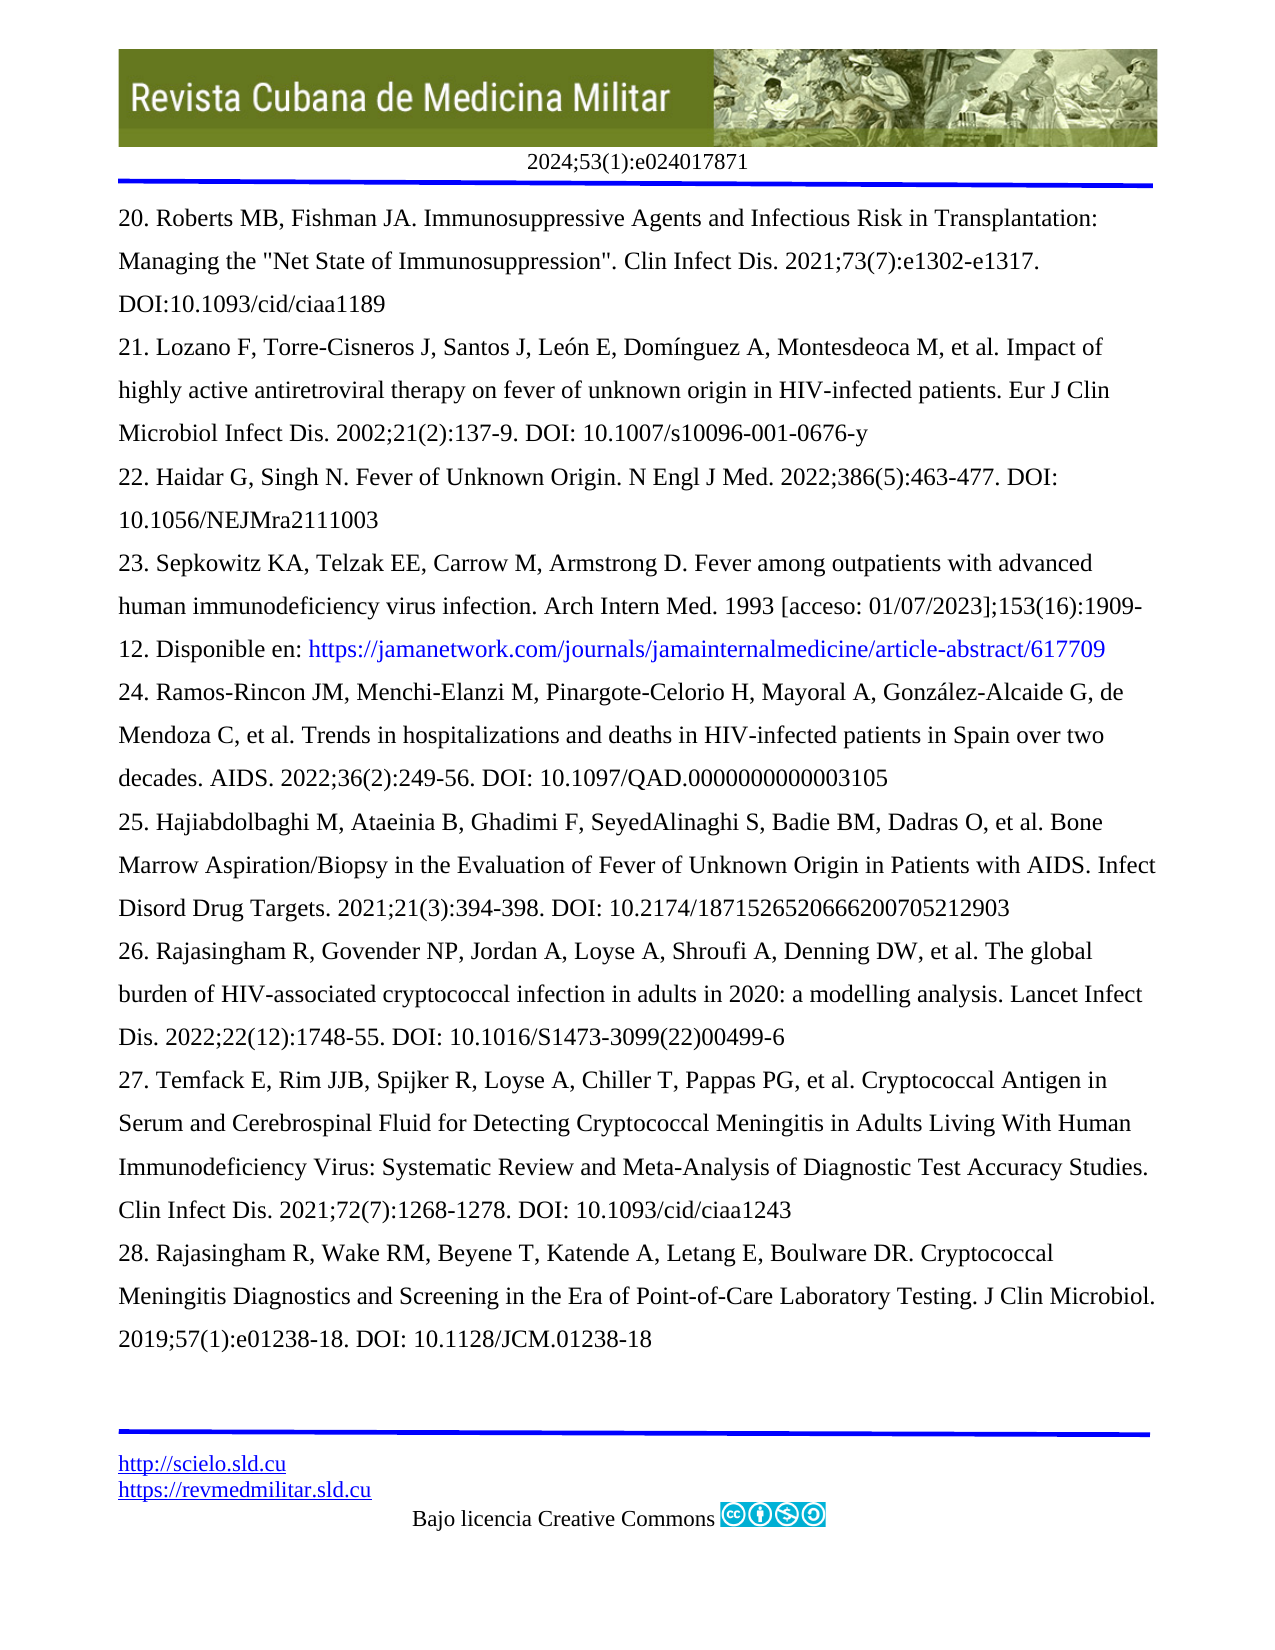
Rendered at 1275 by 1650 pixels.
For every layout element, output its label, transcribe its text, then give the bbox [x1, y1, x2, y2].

text 27. Temfack E, Rim JJB, Spijker R, Loyse A, Chiller T, Pappas PG, et al. Cryptococcal Antigen in Serum and Cerebrospinal Fluid for Detecting Cryptococcal Meningitis in Adults Living With Human Immunodeficiency Virus: Systematic Review and Meta-Analysis of Diagnostic Test Accuracy Studies. Clin Infect Dis. 2021;72(7):1268-1278. DOI: 10.1093/cid/ciaa1243 [118, 1065, 1157, 1223]
text 28. Rajasingham R, Wake RM, Beyene T, Katende A, Letang E, Boulware DR. Cryptococcal Meningitis Diagnostics and Screening in the Era of Point-of-Care Laboratory Testing. J Clin Microbiol. 2019;57(1):e01238-18. DOI: 10.1128/JCM.01238-18 [118, 1238, 1157, 1353]
text 25. Hajiabdolbaghi M, Ataeinia B, Ghadimi F, SeyedAlinaghi S, Badie BM, Dadras O, et al. Bone Marrow Aspiration/Biopsy in the Evaluation of Fever of Unknown Origin in Patients with AIDS. Infect Disord Drug Targets. 2021;21(3):394-398. DOI: 10.2174/1871526520666200705212903 [118, 807, 1157, 922]
text 22. Haidar G, Singh N. Fever of Unknown Origin. N Engl J Med. 2022;386(5):463-477. DOI: 10.1056/NEJMra2111003 [118, 462, 1157, 533]
text 23. Sepkowitz KA, Telzak EE, Carrow M, Armstrong D. Fever among outpatients with advanced human immunodeficiency virus infection. Arch Intern Med. 1993 [acceso: 01/07/2023];153(16):1909-12. Disponible en: https://jamanetwork.com/journals/jamainternalmedicine/article-abstract/617709 [118, 548, 1157, 663]
text 20. Roberts MB, Fishman JA. Immunosuppressive Agents and Infectious Risk in Transplantation: Managing the "Net State of Immunosuppression". Clin Infect Dis. 2021;73(7):e1302-e1317. DOI:10.1093/cid/ciaa1189 [118, 203, 1157, 318]
picture [720, 1502, 826, 1527]
picture [118, 49, 1158, 147]
text 24. Ramos-Rincon JM, Menchi-Elanzi M, Pinargote-Celorio H, Mayoral A, González-Alcaide G, de Mendoza C, et al. Trends in hospitalizations and deaths in HIV-infected patients in Spain over two decades. AIDS. 2022;36(2):249-56. DOI: 10.1097/QAD.0000000000003105 [118, 677, 1157, 792]
text 21. Lozano F, Torre-Cisneros J, Santos J, León E, Domínguez A, Montesdeoca M, et al. Impact of highly active antiretroviral therapy on fever of unknown origin in HIV-infected patients. Eur J Clin Microbiol Infect Dis. 2002;21(2):137-9. DOI: 10.1007/s10096-001-0676-y [118, 332, 1157, 447]
text 26. Rajasingham R, Govender NP, Jordan A, Loyse A, Shroufi A, Denning DW, et al. The global burden of HIV-associated cryptococcal infection in adults in 2020: a modelling analysis. Lancet Infect Dis. 2022;22(12):1748-55. DOI: 10.1016/S1473-3099(22)00499-6 [118, 936, 1157, 1051]
